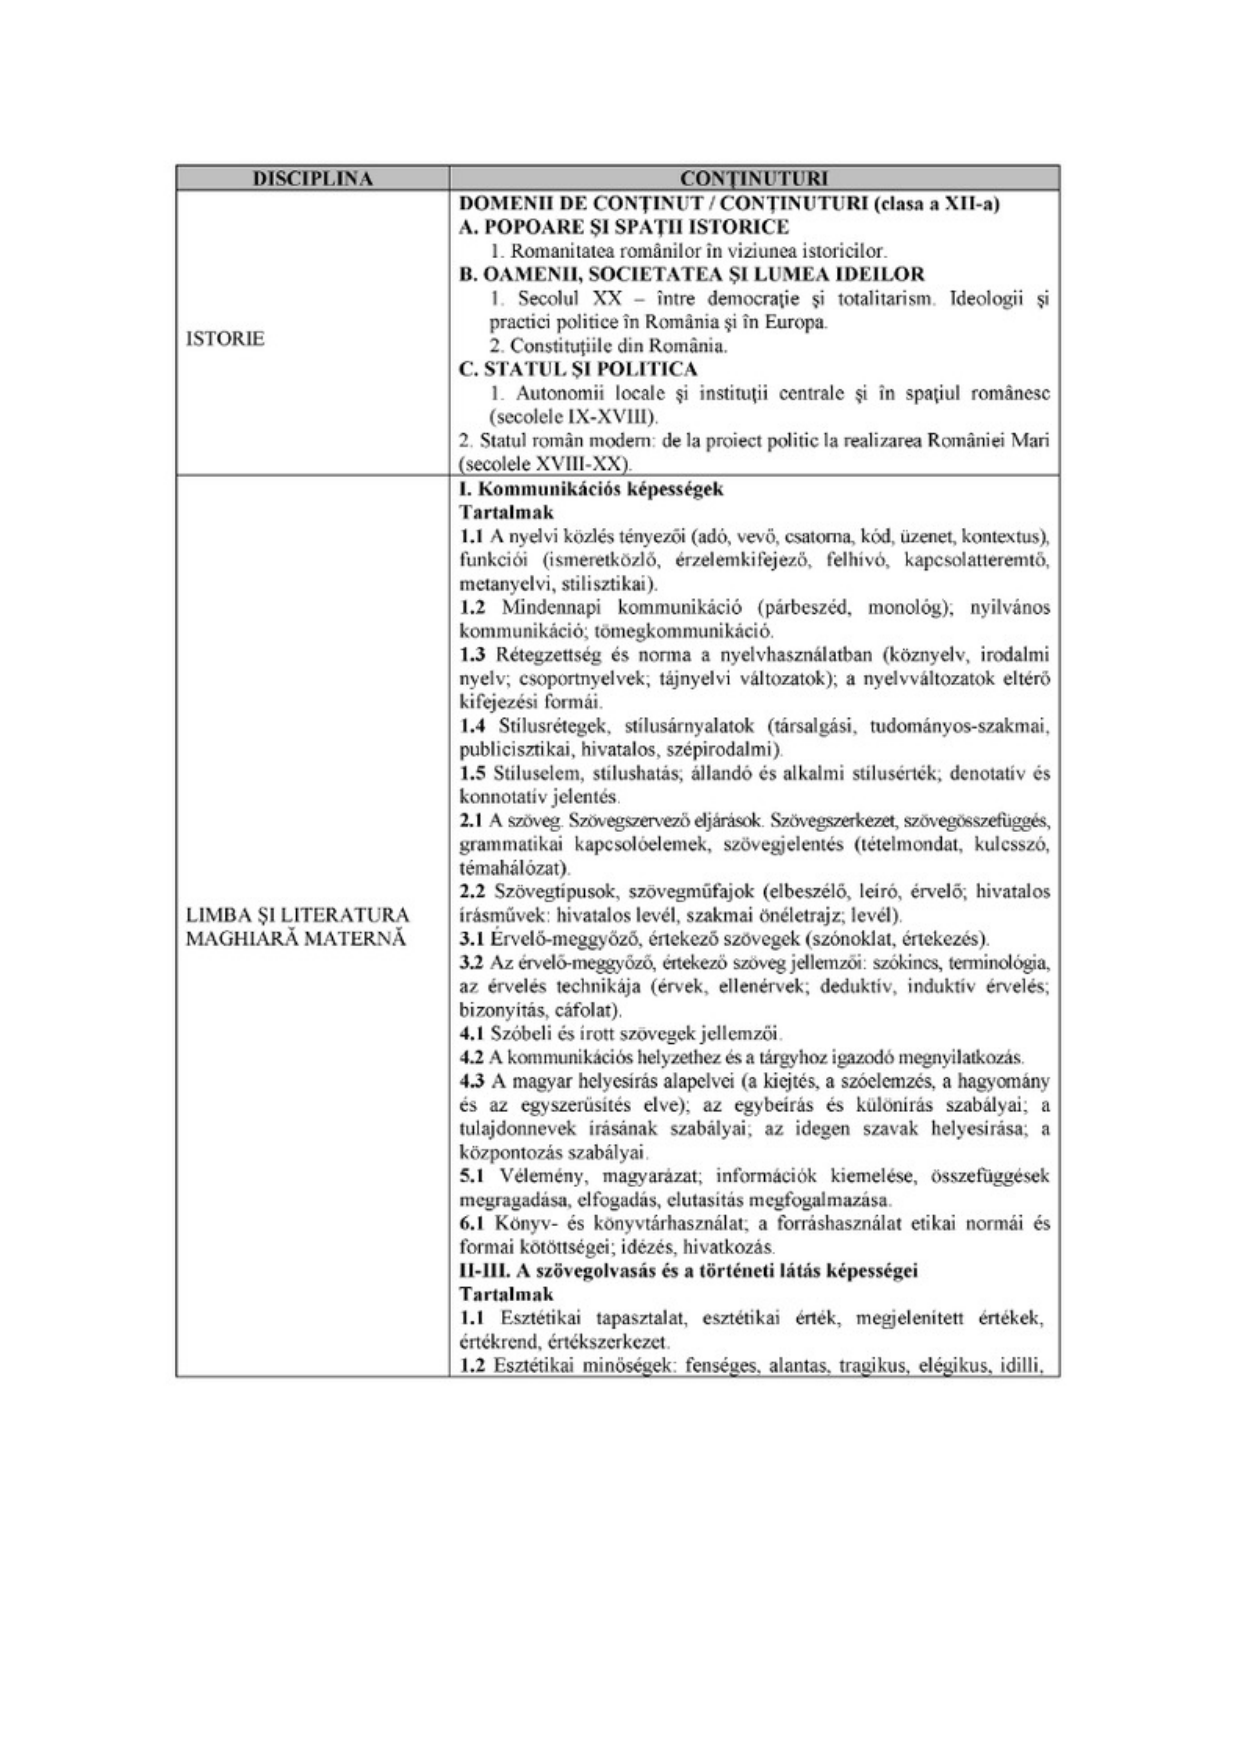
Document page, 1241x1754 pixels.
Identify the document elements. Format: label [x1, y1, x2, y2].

picture [152, 147, 1088, 1398]
